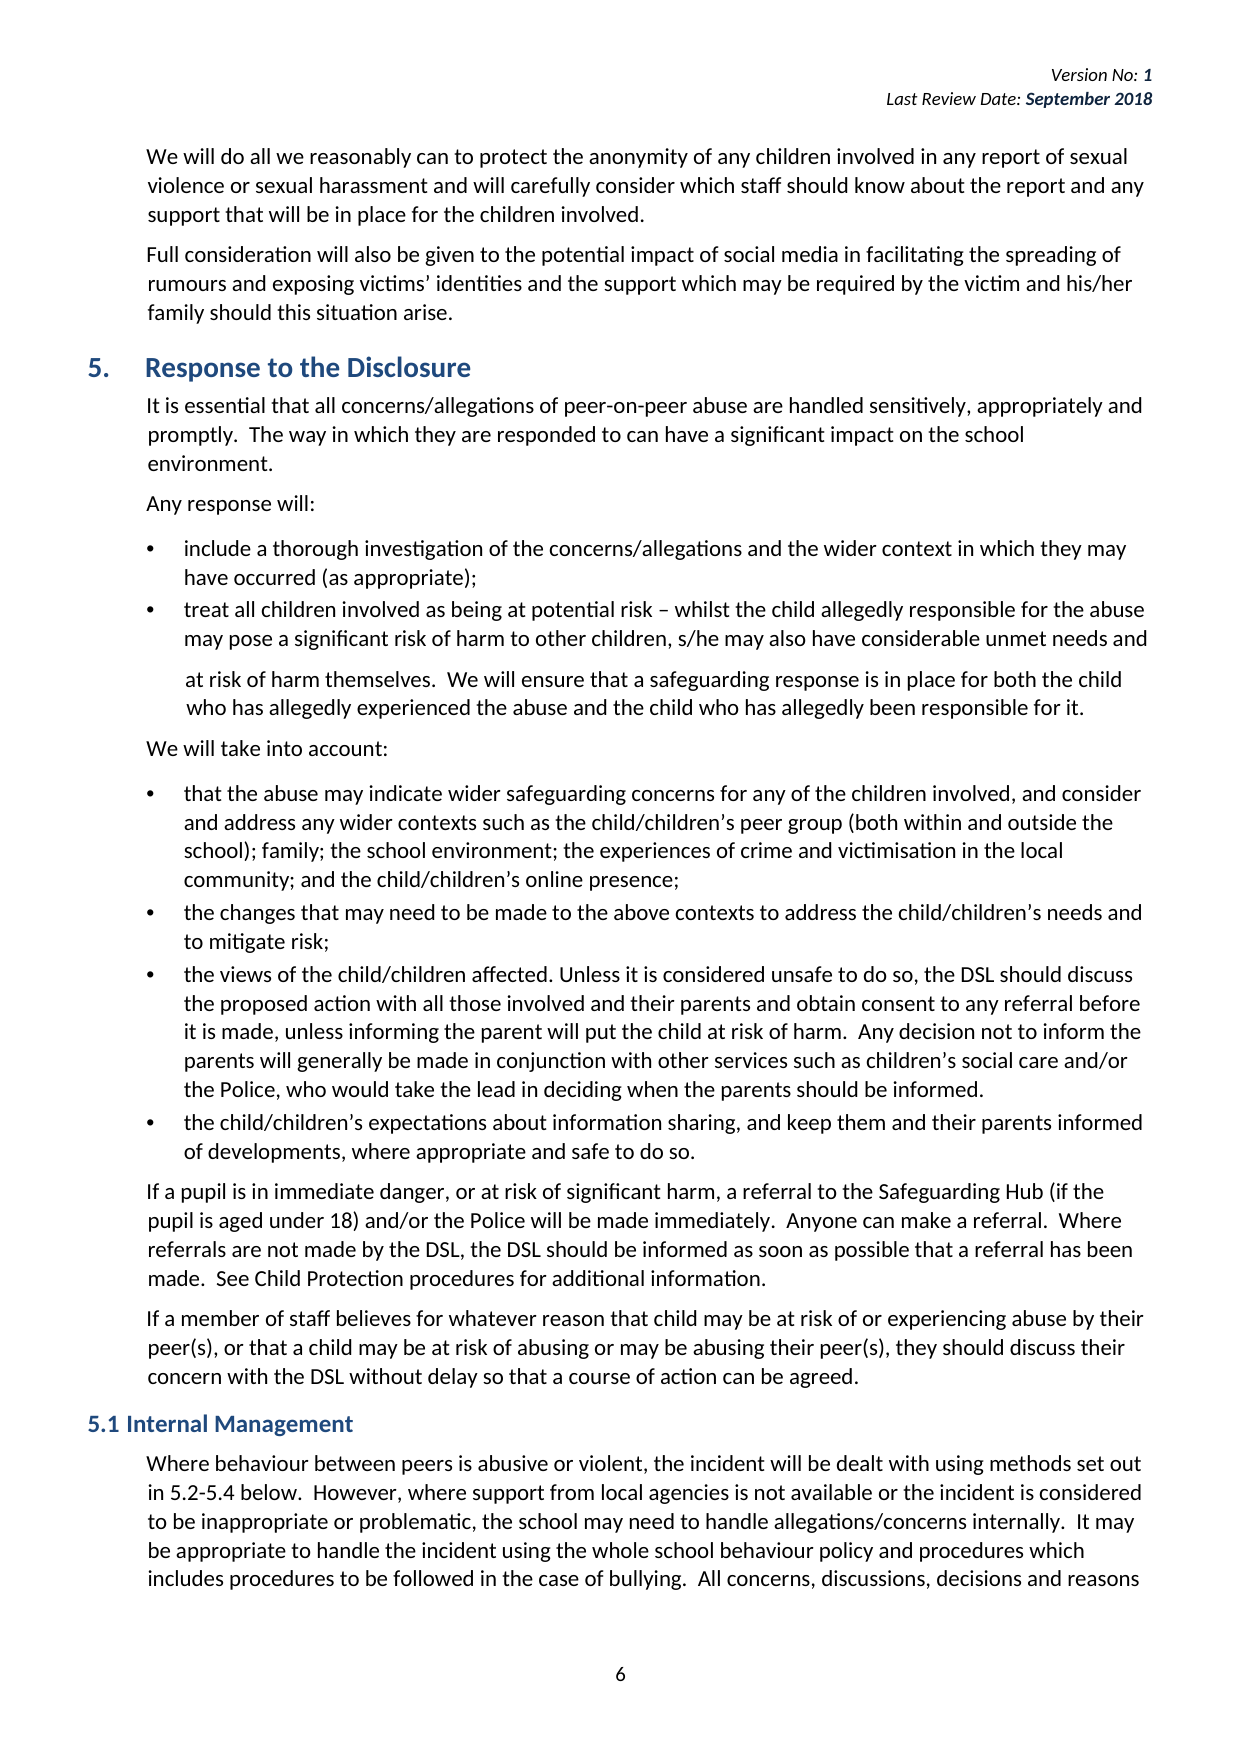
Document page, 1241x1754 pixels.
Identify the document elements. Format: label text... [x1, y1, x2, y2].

list the child/children’s expectations about information sharing, and keep them and their parents informed of developments, where appropriate and safe to do so. [146, 1108, 1152, 1165]
subtitle 5. Response to the Disclosure [87, 349, 1152, 385]
list that the abuse may indicate wider safeguarding concerns for any of the children involved, and consider and address any wider contexts such as the child/children’s peer group (both within and outside the school); family; the school environment; the experiences of crime and victimisation in the local community; and the child/children’s online presence; [146, 779, 1152, 893]
text Any response will: [146, 489, 1152, 517]
list the views of the child/children affected. Unless it is considered unsafe to do so, the DSL should discuss the proposed action with all those involved and their parents and obtain consent to any referral before it is made, unless informing the parent will put the child at risk of harm. Any decision not to inform the parents will generally be made in conjunction with other services such as children’s social care and/or the Police, who would take the lead in deciding when the parents should be informed. [146, 960, 1152, 1103]
text at risk of harm themselves. We will ensure that a safeguarding response is in place for both the child who has allegedly experienced the abuse and the child who has allegedly been responsible for it. [185, 665, 1152, 722]
text We will take into account: [146, 734, 1152, 762]
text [146, 1449, 1152, 1593]
list include a thorough investigation of the concerns/allegations and the wider context in which they may have occurred (as appropriate); [146, 534, 1152, 591]
text It is essential that all concerns/allegations of peer-on-peer abuse are handled sensitively, appropriately and promptly. The way in which they are responded to can have a significant impact on the school environment. [146, 391, 1152, 477]
list treat all children involved as being at potential risk – whilst the child allegedly responsible for the abuse may pose a significant risk of harm to other children, s/he may also have considerable unmet needs and [146, 596, 1152, 652]
text Full consideration will also be given to the potential impact of social media in facilitating the spreading of rumours and exposing victims’ identities and the support which may be required by the victim and his/her family should this situation arise. [146, 240, 1152, 326]
text We will do all we reasonably can to protect the anonymity of any children involved in any report of sexual violence or sexual harassment and will carefully consider which staff should know about the report and any support that will be in place for the children involved. [146, 142, 1152, 228]
text If a member of staff believes for whatever reason that child may be at risk of or experiencing abuse by their peer(s), or that a child may be at risk of abusing or may be abusing their peer(s), they should discuss their concern with the DSL without delay so that a course of action can be agreed. [146, 1304, 1152, 1390]
text If a pupil is in immediate danger, or at risk of significant harm, a referral to the Safeguarding Hub (if the pupil is aged under 18) and/or the Police will be made immediately. Anyone can make a referral. Where referrals are not made by the DSL, the DSL should be informed as soon as possible that a referral has been made. See Child Protection procedures for additional information. [146, 1177, 1152, 1292]
subtitle 5.1 Internal Management [87, 1408, 1152, 1439]
list the changes that may need to be made to the above contexts to address the child/children’s needs and to mitigate risk; [146, 898, 1152, 955]
